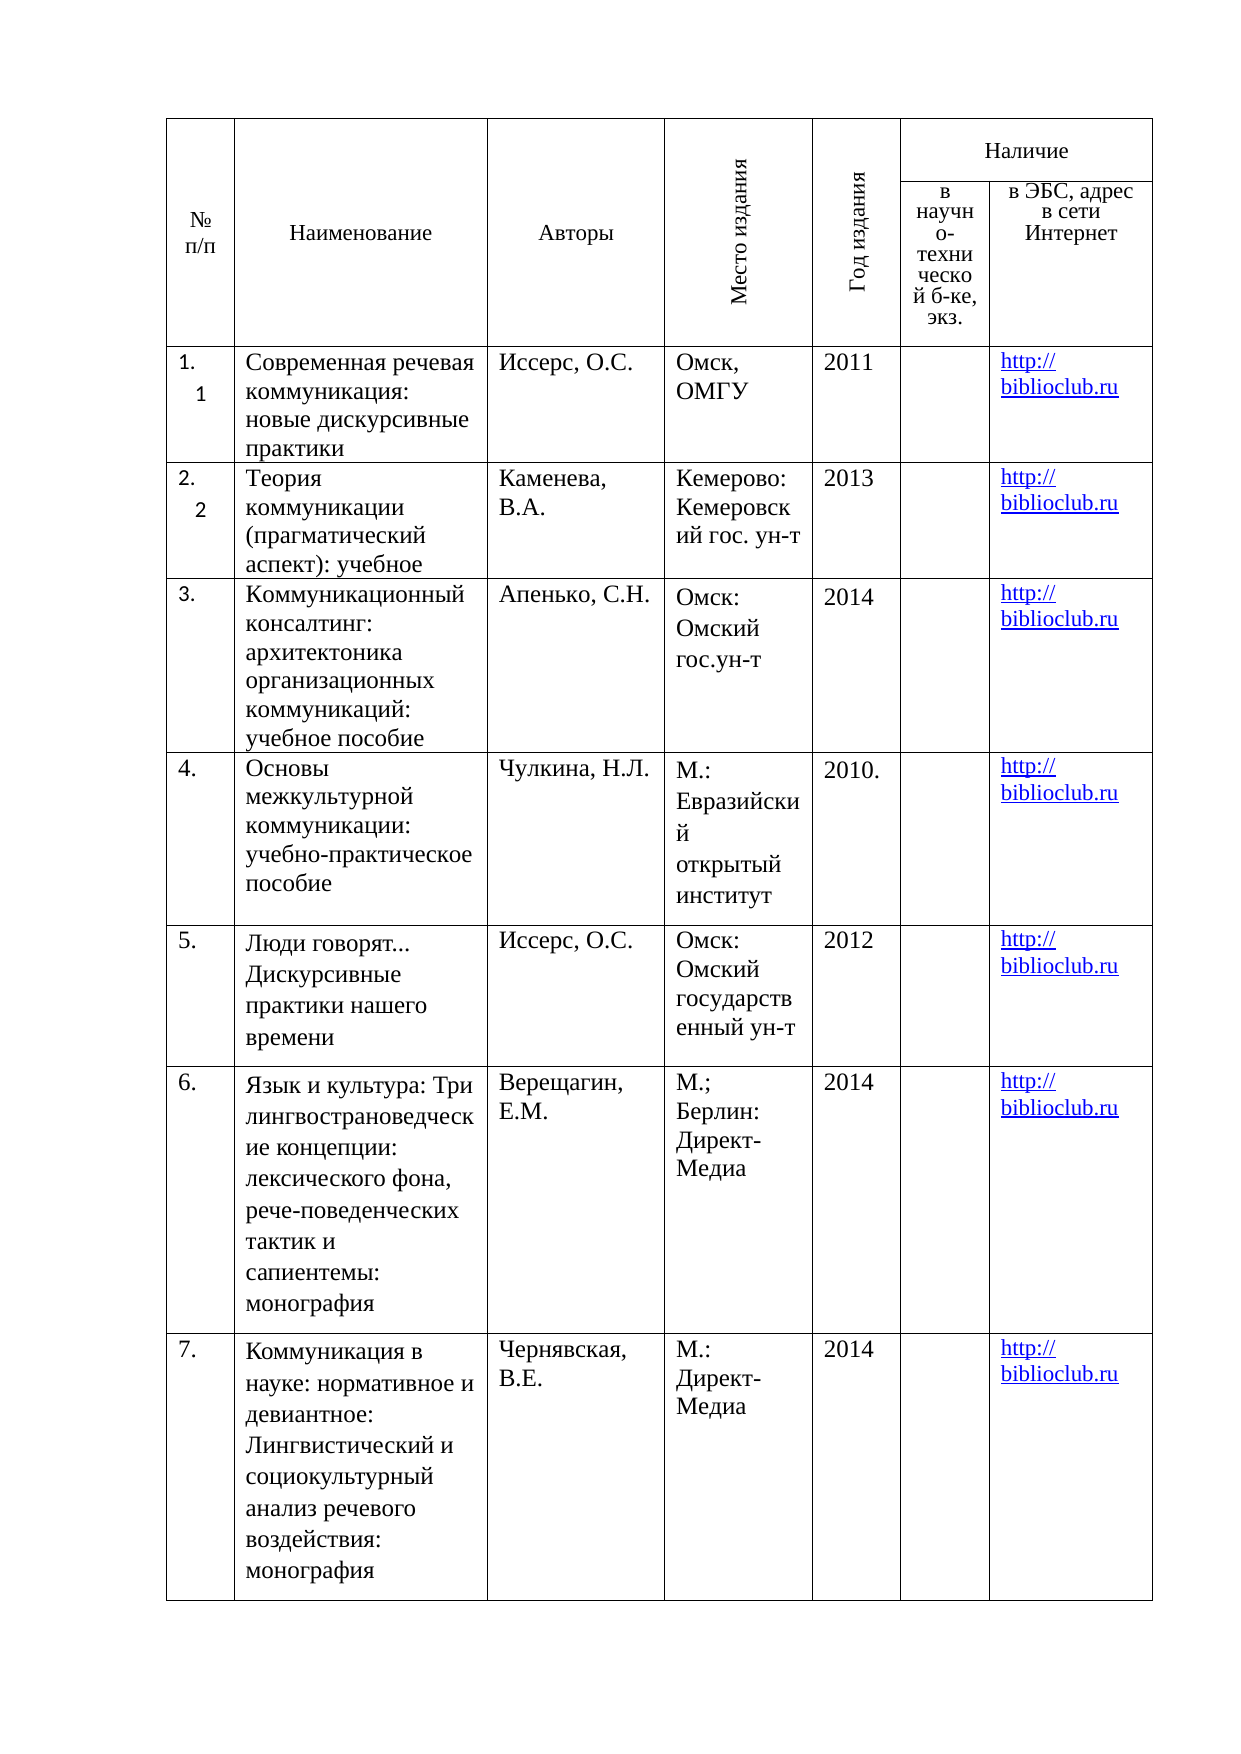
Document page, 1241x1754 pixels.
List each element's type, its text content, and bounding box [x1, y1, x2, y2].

table_cell Верещагин, Е.М. [488, 1067, 664, 1333]
table_cell 2012 [813, 926, 900, 1066]
table_cell Люди говорят... Дискурсивные практики нашего времени [235, 926, 487, 1066]
table_cell Апенько, С.Н. [488, 579, 664, 752]
table_cell 2011 [813, 347, 900, 462]
table_cell Омск: Омский государственный ун-т [665, 926, 812, 1066]
table_header Наименование [235, 119, 487, 346]
table_cell М.: Директ-Медиа [665, 1334, 812, 1599]
table_cell [901, 1067, 989, 1333]
table_cell [901, 579, 989, 752]
table_header Место издания [665, 119, 812, 346]
table_cell http://biblioclub.ru [990, 463, 1152, 578]
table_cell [990, 1334, 1152, 1599]
table_cell [167, 926, 234, 1066]
table_cell 1 [167, 347, 234, 462]
table_cell [901, 463, 989, 578]
table_cell [167, 579, 234, 752]
table_cell Иссерс, О.С. [488, 347, 664, 462]
table_cell М.: Евразийский открытый институт [665, 753, 812, 924]
table_cell 2014 [813, 579, 900, 752]
table_cell Язык и культура: Три лингвострановедческие концепции: лексического фона, рече-поведенческих тактик и сапиентемы: монография [235, 1067, 487, 1333]
table_cell http://biblioclub.ru [990, 579, 1152, 752]
table_cell 2014 [813, 1334, 900, 1599]
table_header Авторы [488, 119, 664, 346]
table_cell [901, 1334, 989, 1599]
table_cell Основы межкультурной коммуникации: учебно-практическое пособие [235, 753, 487, 924]
table_cell Чулкина, Н.Л. [488, 753, 664, 924]
table_cell в научно-технической б-ке, экз. [901, 182, 989, 346]
table_cell http://biblioclub.ru [990, 1067, 1152, 1333]
table_cell [901, 753, 989, 924]
table_cell Омск: Омский гос.ун-т [665, 579, 812, 752]
table_cell [901, 347, 989, 462]
table_cell http://biblioclub.ru [990, 347, 1152, 462]
table_cell Коммуникационный консалтинг: архитектоника организационных коммуникаций: учебное пособие [235, 579, 487, 752]
table_cell [167, 1334, 234, 1599]
table_cell Современная речевая коммуникация: новые дискурсивные практики [235, 347, 487, 462]
table_cell http://biblioclub.ru [990, 926, 1152, 1066]
table_cell [167, 753, 234, 924]
table_cell 2014 [813, 1067, 900, 1333]
table_cell Чернявская, В.Е. [488, 1334, 664, 1599]
table_cell Кемерово: Кемеровский гос. ун-т [665, 463, 812, 578]
table_cell Иссерс, О.С. [488, 926, 664, 1066]
table_cell Омск, ОМГУ [665, 347, 812, 462]
table_cell 2 [167, 463, 234, 578]
table_cell М.; Берлин: Директ-Медиа [665, 1067, 812, 1333]
table_header № п/п [167, 119, 234, 346]
table_cell Коммуникация в науке: нормативное и девиантное: Лингвистический и социокультурный анализ речевого воздействия: монография [235, 1334, 487, 1599]
table_cell http://biblioclub.ru [990, 753, 1152, 924]
table_cell [167, 1067, 234, 1333]
table_cell 2013 [813, 463, 900, 578]
table_header Наличие [901, 119, 1152, 181]
table_cell [901, 926, 989, 1066]
table_cell Каменева, В.А. [488, 463, 664, 578]
table_cell 2010. [813, 753, 900, 924]
table_cell Теория коммуникации (прагматический аспект): учебное [235, 463, 487, 578]
table_header Год издания [813, 119, 900, 346]
table_cell в ЭБС, адрес в сети Интернет [990, 182, 1152, 346]
